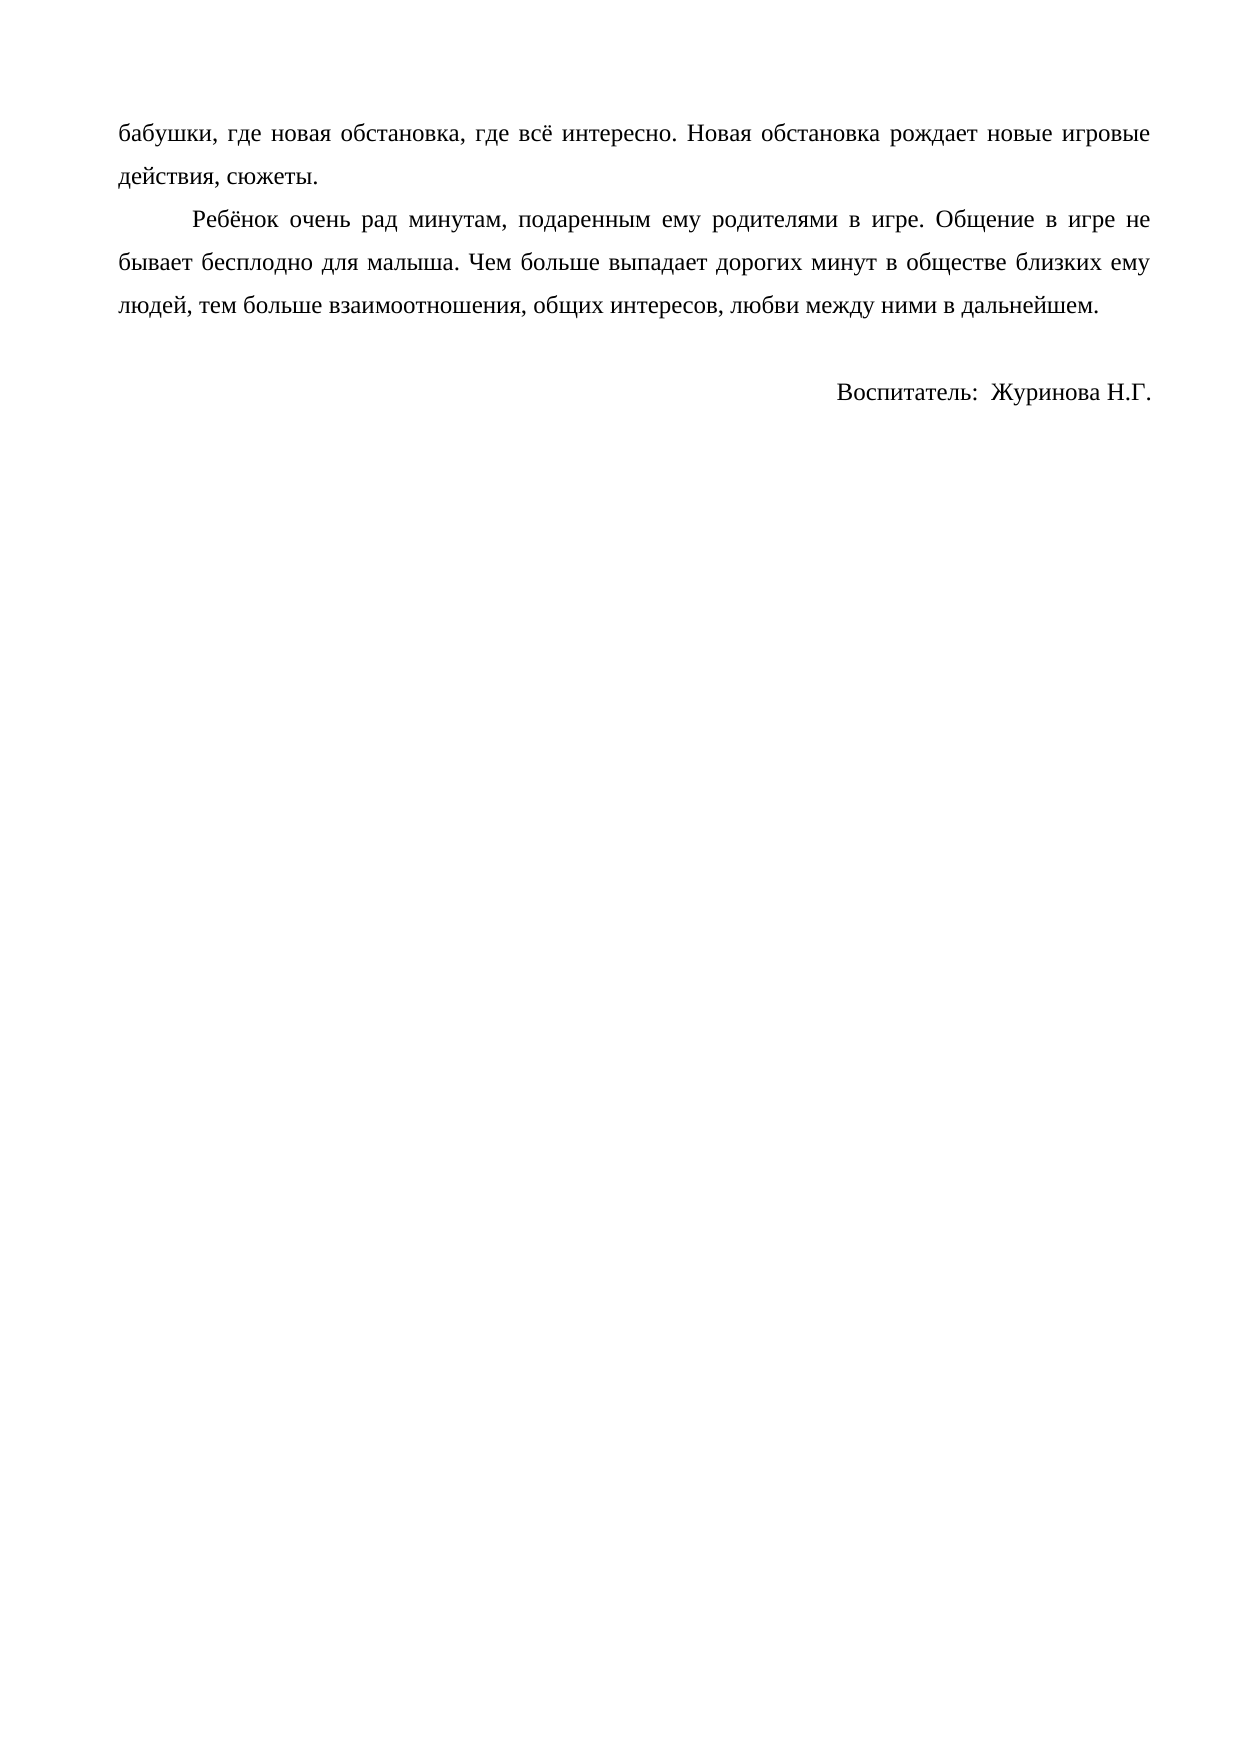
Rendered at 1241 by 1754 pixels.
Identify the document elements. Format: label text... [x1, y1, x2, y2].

text Ребёнок очень рад минутам, подаренным ему родителями в игре. Общение в игре не бывает бесплодно для малыша. Чем больше выпадает дорогих минут в обществе близких ему людей, тем больше взаимоотношения, общих интересов, любви между ними в дальнейшем. [118, 204, 1152, 319]
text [118, 118, 1152, 190]
text Воспитатель: Журинова Н.Г. [118, 377, 1152, 406]
